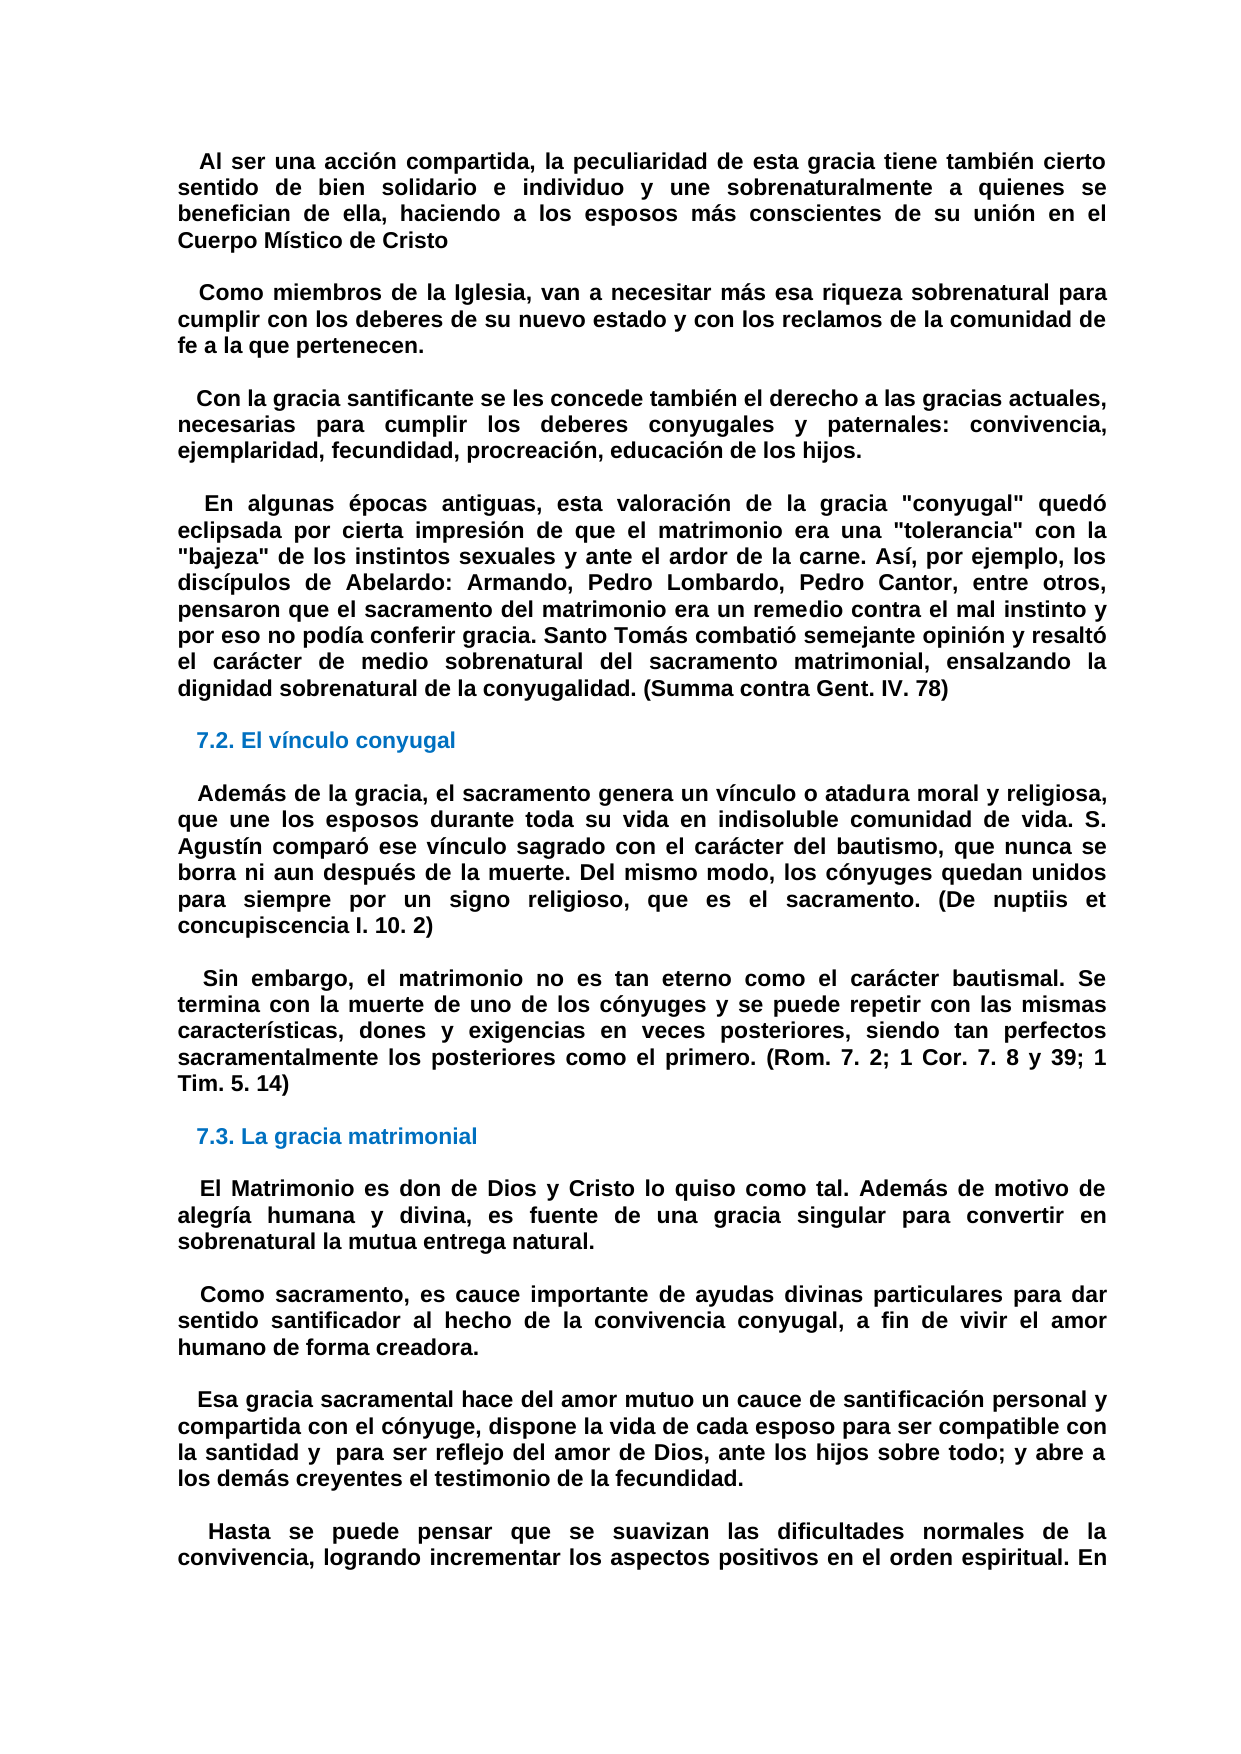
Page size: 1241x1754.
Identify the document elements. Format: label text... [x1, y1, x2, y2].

text Con la gracia santificante se les concede también el derecho a las gracias actuales, necesarias para cumplir los deberes conyugales y paternales: convivencia, ejemplaridad, fecundidad, procreación, educación de los hijos. [177, 385, 1107, 464]
text Esa gracia sacramental hace del amor mutuo un cauce de santificación personal y compartida con el cónyuge, dispone la vida de cada esposo para ser compatible con la santidad y para ser reflejo del amor de Dios, ante los hijos sobre todo; y abre a los demás creyentes el testimonio de la fecundidad. [177, 1386, 1107, 1492]
text Además de la gracia, el sacramento genera un vínculo o atadura moral y religiosa, que une los esposos durante toda su vida en indisoluble comunidad de vida. S. Agustín comparó ese vínculo sagrado con el carácter del bautismo, que nunca se borra ni aun después de la muerte. Del mismo modo, los cónyuges quedan unidos para siempre por un signo religioso, que es el sacramento. (De nuptiis et concupiscencia I. 10. 2) [177, 780, 1107, 938]
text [177, 1518, 1107, 1571]
text 7.3. La gracia matrimonial [177, 1123, 1107, 1149]
text Como miembros de la Iglesia, van a necesitar más esa riqueza sobrenatural para cumplir con los deberes de su nuevo estado y con los reclamos de la comunidad de fe a la que pertenecen. [177, 279, 1107, 358]
text Como sacramento, es cauce importante de ayudas divinas particulares para dar sentido santificador al hecho de la convivencia conyugal, a fin de vivir el amor humano de forma creadora. [177, 1281, 1107, 1360]
text Al ser una acción compartida, la peculiaridad de esta gracia tiene también cierto sentido de bien solidario e individuo y une sobrenaturalmente a quienes se benefician de ella, haciendo a los esposos más conscientes de su unión en el Cuerpo Místico de Cristo [177, 148, 1107, 253]
text 7.2. El vínculo conyugal [177, 727, 1107, 754]
text En algunas épocas antiguas, esta valoración de la gracia "conyugal" quedó eclipsada por cierta impresión de que el matrimonio era una "tolerancia" con la "bajeza" de los instintos sexuales y ante el ardor de la carne. Así, por ejemplo, los discípulos de Abelardo: Armando, Pedro Lombardo, Pedro Cantor, entre otros, pensaron que el sacramento del matrimonio era un remedio contra el mal instinto y por eso no podía conferir gracia. Santo Tomás combatió semejante opinión y resaltó el carácter de medio sobrenatural del sacramento matrimonial, ensalzando la dignidad sobrenatural de la conyugalidad. (Summa contra Gent. IV. 78) [177, 490, 1107, 701]
text Sin embargo, el matrimonio no es tan eterno como el carácter bautismal. Se termina con la muerte de uno de los cónyuges y se puede repetir con las mismas características, dones y exigencias en veces posteriores, siendo tan perfectos sacramentalmente los posteriores como el primero. (Rom. 7. 2; 1 Cor. 7. 8 y 39; 1 Tim. 5. 14) [177, 964, 1107, 1096]
text El Matrimonio es don de Dios y Cristo lo quiso como tal. Además de motivo de alegría humana y divina, es fuente de una gracia singular para convertir en sobrenatural la mutua entrega natural. [177, 1175, 1107, 1254]
